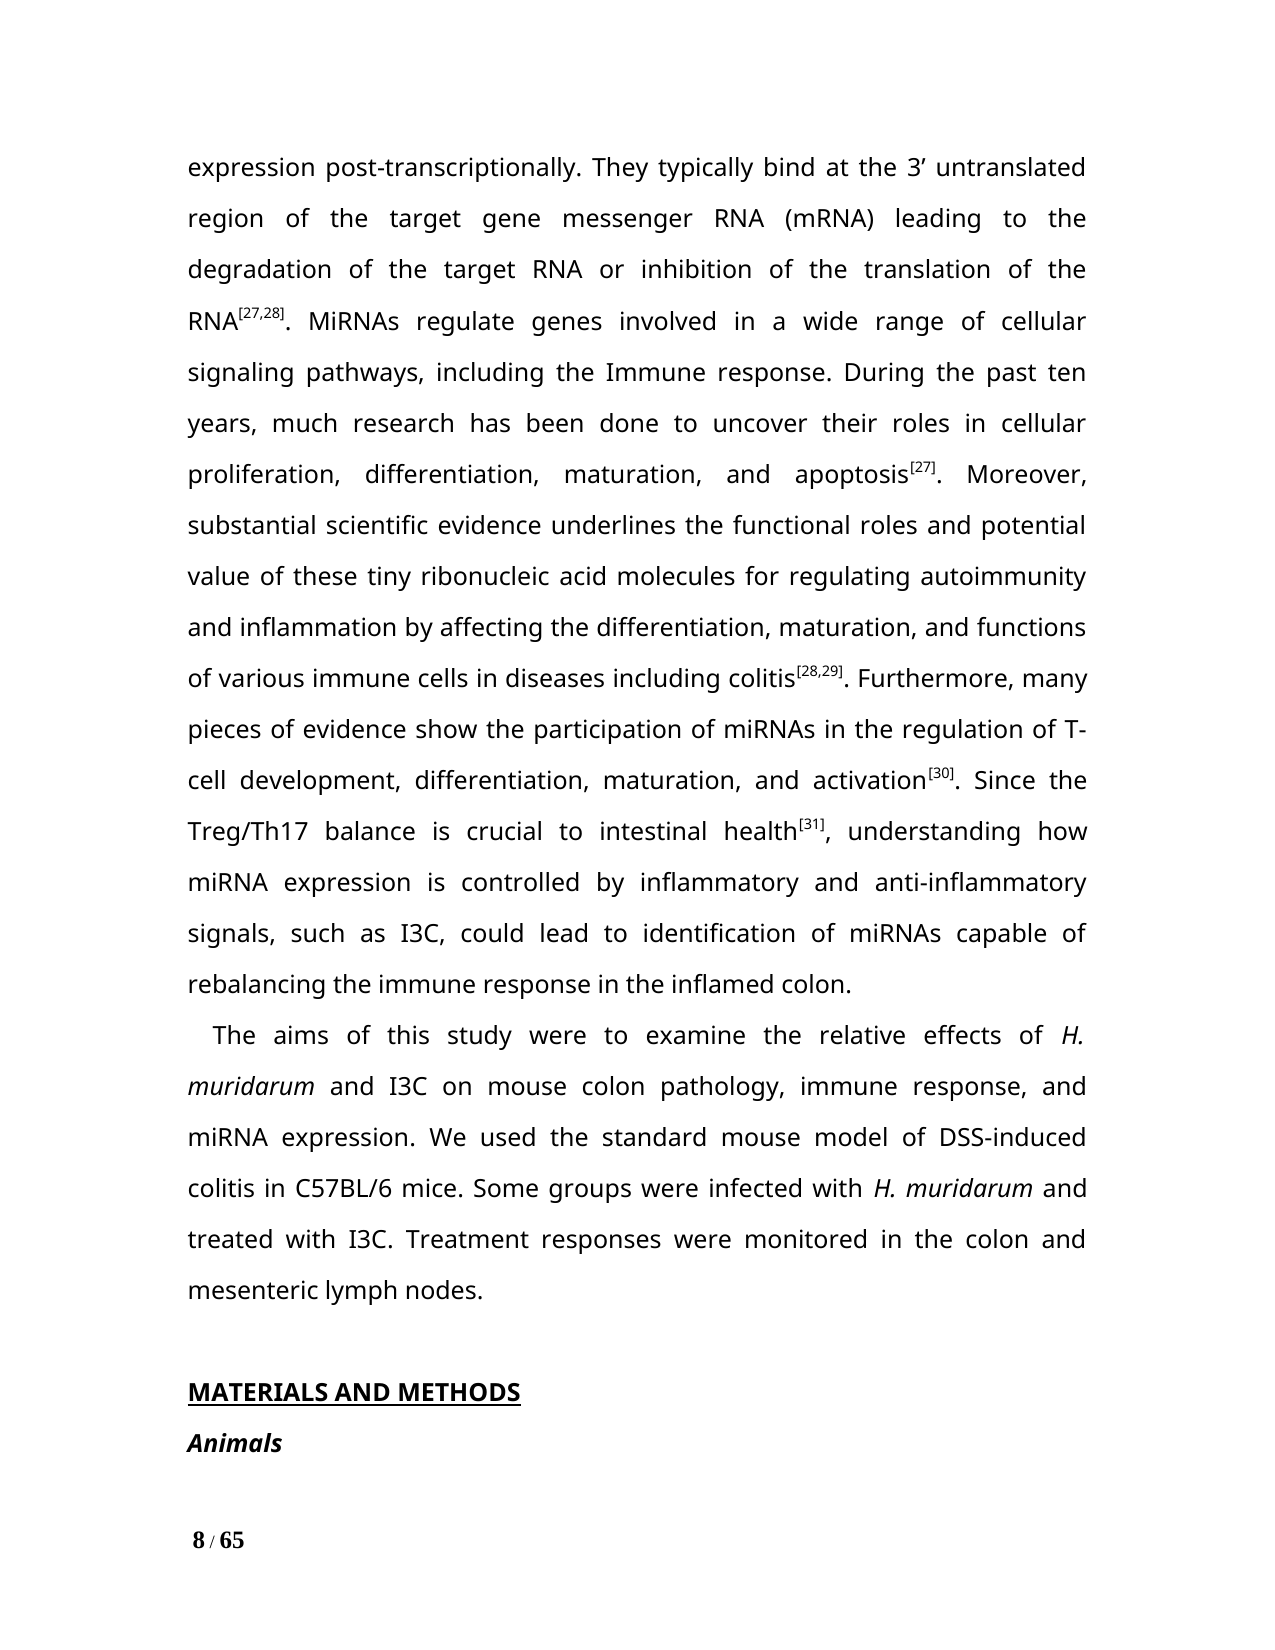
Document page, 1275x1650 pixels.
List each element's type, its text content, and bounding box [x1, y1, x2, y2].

text Animals [187, 1426, 1087, 1460]
text MATERIALS AND METHODS [187, 1375, 1087, 1409]
text The aims of this study were to examine the relative effects of H. muridarum and I3C on mouse colon pathology, immune response, and miRNA expression. We used the standard mouse model of DSS-induced colitis in C57BL/6 mice. Some groups were infected with H. muridarum and treated with I3C. Treatment responses were monitored in the colon and mesenteric lymph nodes. [187, 1018, 1087, 1307]
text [187, 150, 1087, 1001]
